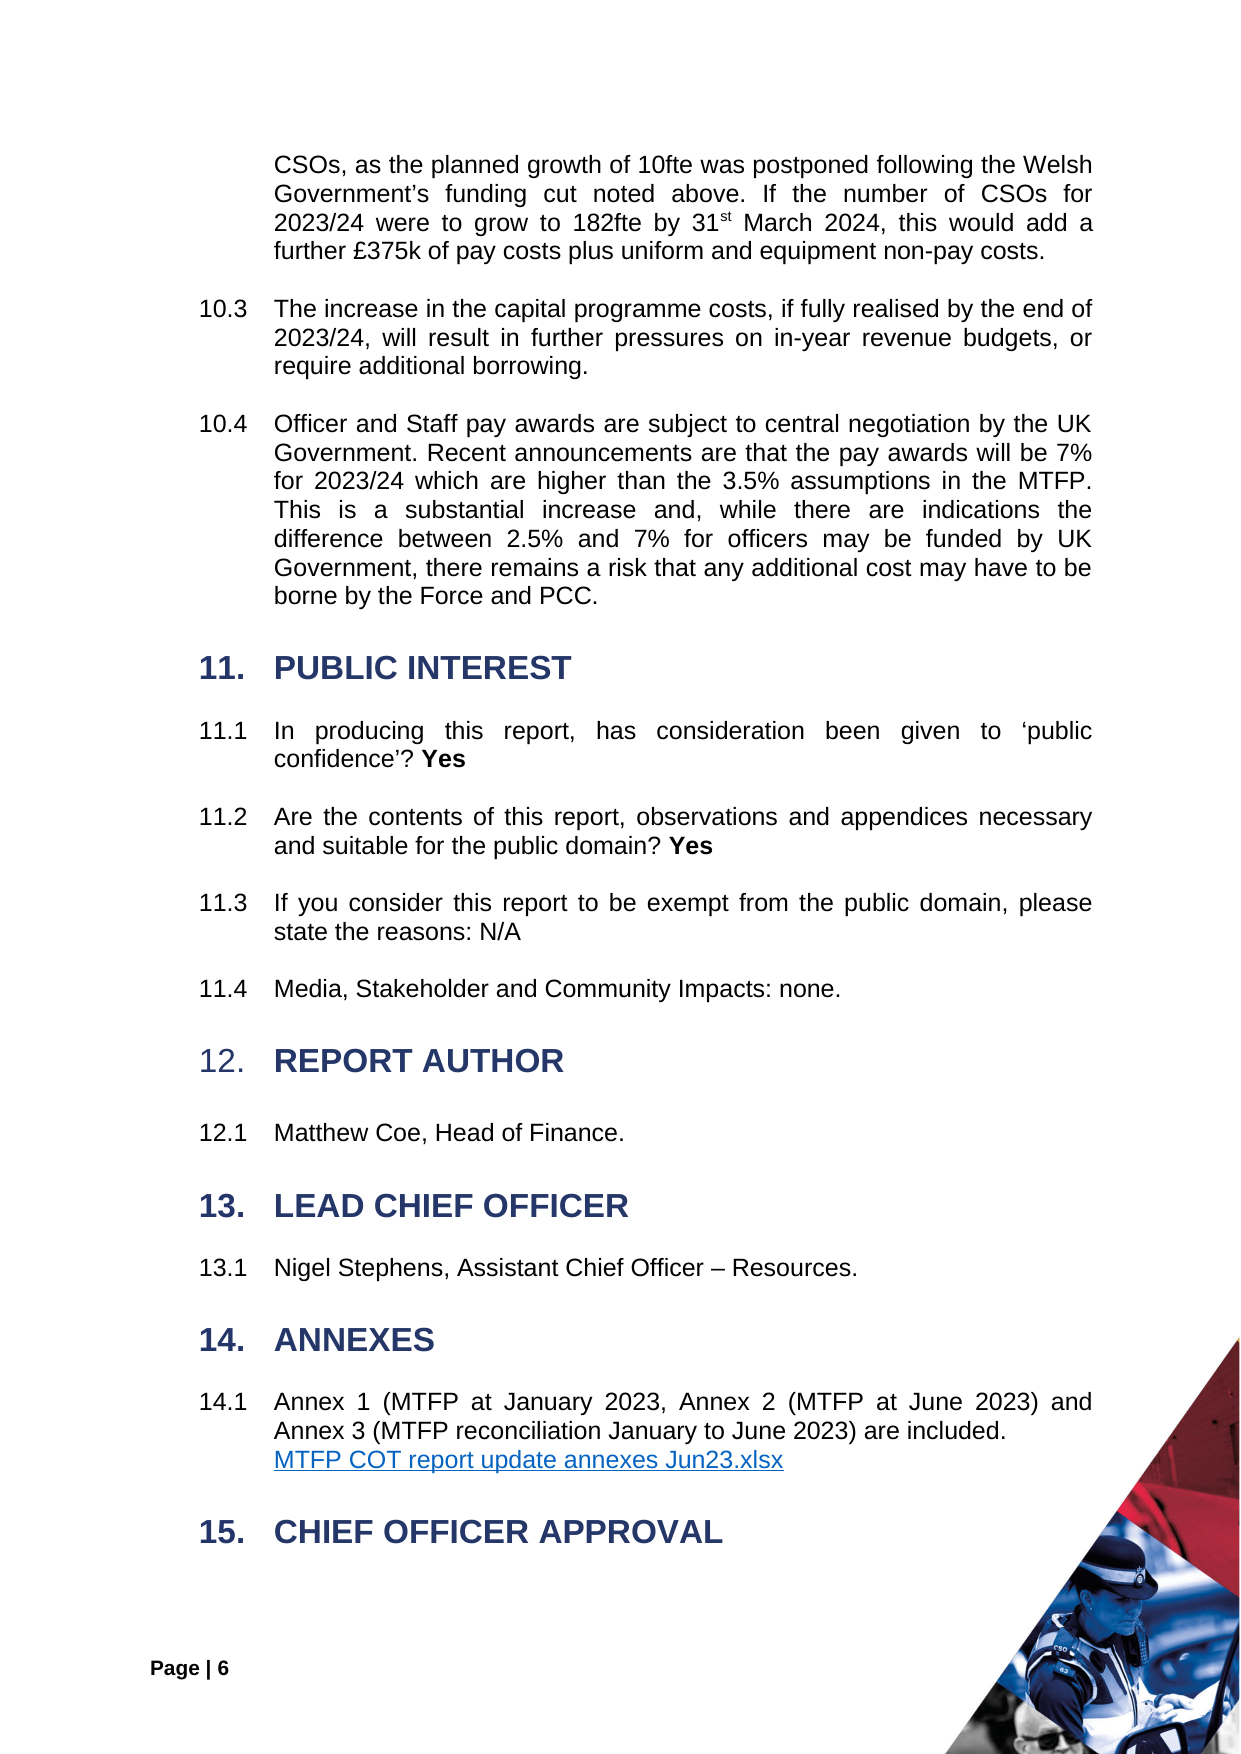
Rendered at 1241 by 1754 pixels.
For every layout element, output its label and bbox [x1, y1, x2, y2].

table_cell [150, 150, 1105, 1579]
picture [0, 1, 1240, 1754]
